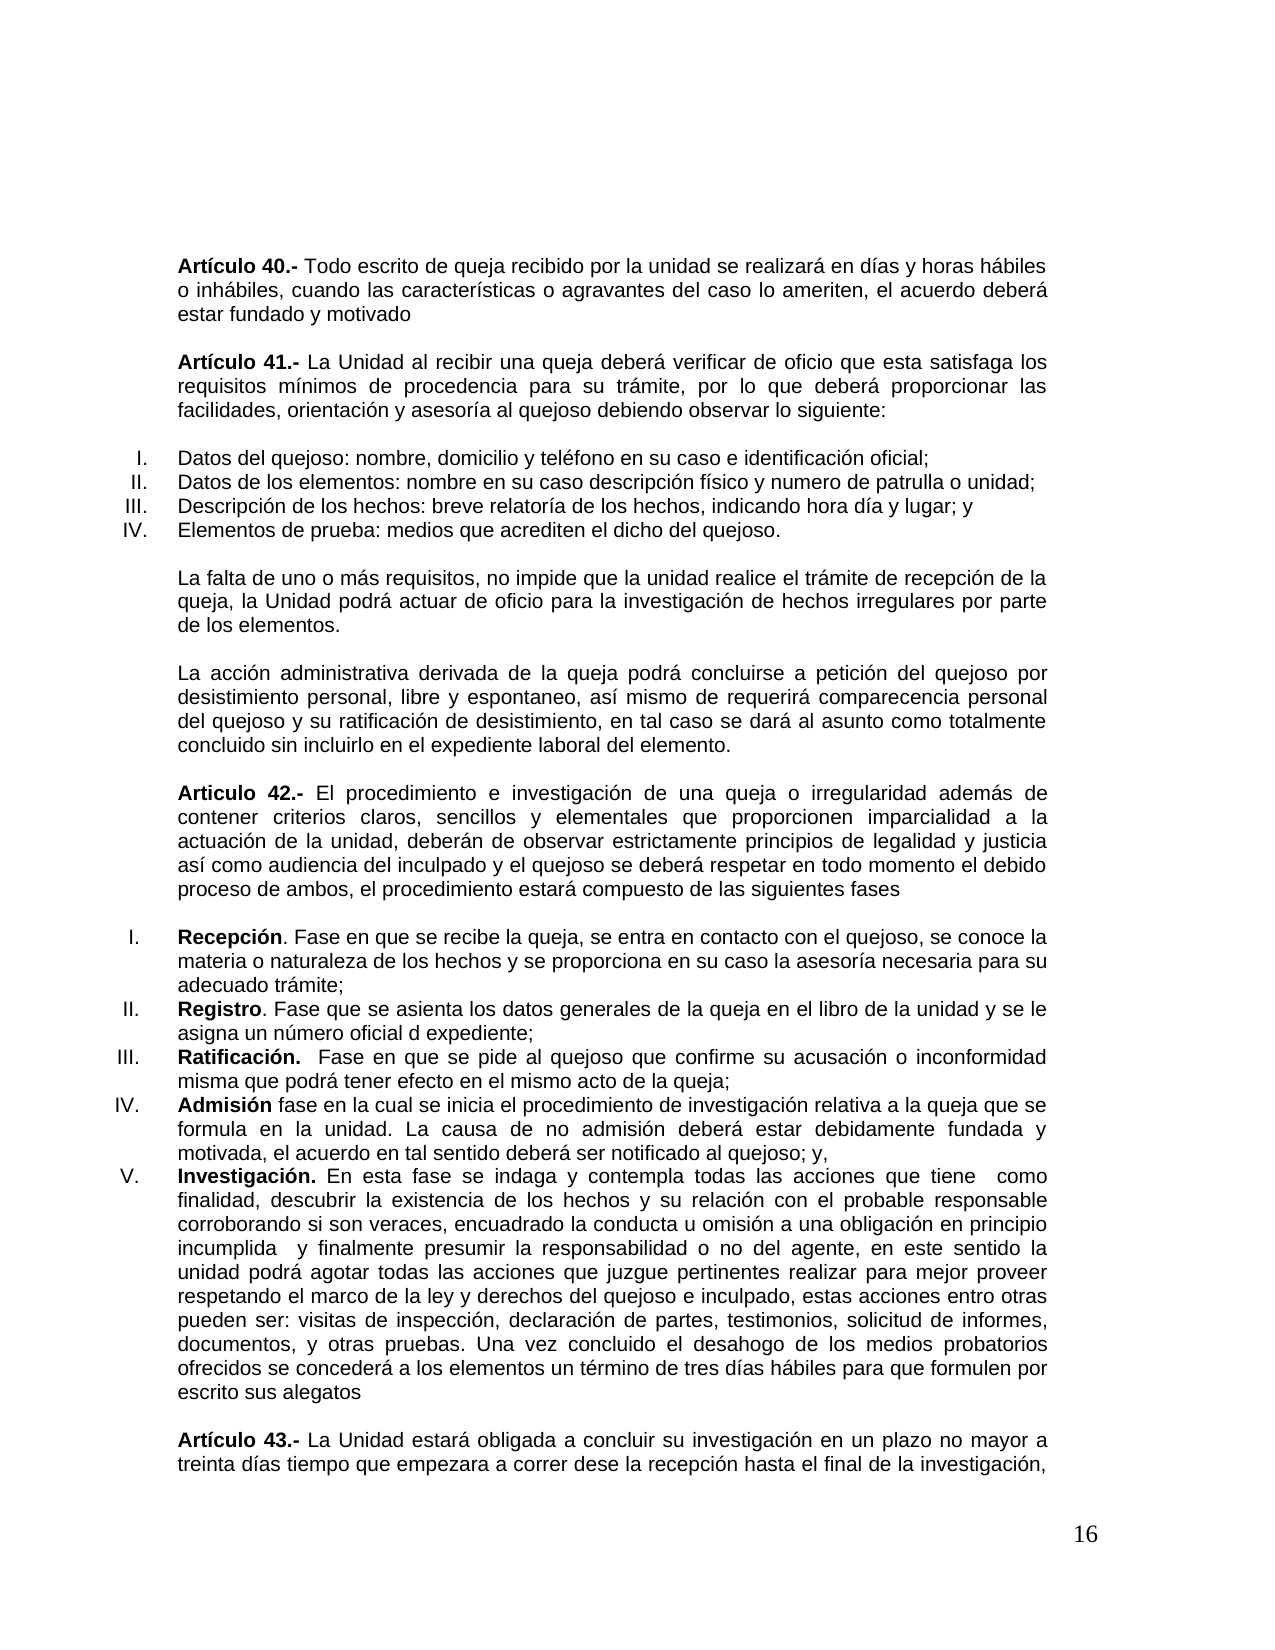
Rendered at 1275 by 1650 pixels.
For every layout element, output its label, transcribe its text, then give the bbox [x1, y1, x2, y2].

text Artículo 40.- Todo escrito de queja recibido por la unidad se realizará en días y horas hábiles o inhábiles, cuando las características o agravantes del caso lo ameriten, el acuerdo deberá estar fundado y motivado [177, 254, 1048, 326]
list Registro. Fase que se asienta los datos generales de la queja en el libro de la unidad y se le asigna un número oficial d expediente; [140, 997, 1048, 1044]
list Datos de los elementos: nombre en su caso descripción físico y numero de patrulla o unidad; [148, 469, 1048, 493]
list Investigación. En esta fase se indaga y contempla todas las acciones que tiene como finalidad, descubrir la existencia de los hechos y su relación con el probable responsable corroborando si son veraces, encuadrado la conducta u omisión a una obligación en principio incumplida y finalmente presumir la responsabilidad o no del agente, en este sentido la unidad podrá agotar todas las acciones que juzgue pertinentes realizar para mejor proveer respetando el marco de la ley y derechos del quejoso e inculpado, estas acciones entro otras pueden ser: visitas de inspección, declaración de partes, testimonios, solicitud de informes, documentos, y otras pruebas. Una vez concluido el desahogo de los medios probatorios ofrecidos se concederá a los elementos un término de tres días hábiles para que formulen por escrito sus alegatos [140, 1164, 1048, 1404]
list Datos del quejoso: nombre, domicilio y teléfono en su caso e identificación oficial; [148, 446, 1048, 469]
list Ratificación. Fase en que se pide al quejoso que confirme su acusación o inconformidad misma que podrá tener efecto en el mismo acto de la queja; [140, 1044, 1048, 1092]
list Elementos de prueba: medios que acrediten el dicho del quejoso. [148, 517, 1048, 541]
text Articulo 42.- El procedimiento e investigación de una queja o irregularidad además de contener criterios claros, sencillos y elementales que proporcionen imparcialidad a la actuación de la unidad, deberán de observar estrictamente principios de legalidad y justicia así como audiencia del inculpado y el quejoso se deberá respetar en todo momento el debido proceso de ambos, el procedimiento estará compuesto de las siguientes fases [177, 781, 1048, 901]
text La falta de uno o más requisitos, no impide que la unidad realice el trámite de recepción de la queja, la Unidad podrá actuar de oficio para la investigación de hechos irregulares por parte de los elementos. [177, 565, 1048, 637]
list Recepción. Fase en que se recibe la queja, se entra en contacto con el quejoso, se conoce la materia o naturaleza de los hechos y se proporciona en su caso la asesoría necesaria para su adecuado trámite; [140, 925, 1048, 997]
list Descripción de los hechos: breve relatoría de los hechos, indicando hora día y lugar; y [148, 493, 1048, 517]
text La acción administrativa derivada de la queja podrá concluirse a petición del quejoso por desistimiento personal, libre y espontaneo, así mismo de requerirá comparecencia personal del quejoso y su ratificación de desistimiento, en tal caso se dará al asunto como totalmente concluido sin incluirlo en el expediente laboral del elemento. [177, 661, 1048, 757]
list Admisión fase en la cual se inicia el procedimiento de investigación relativa a la queja que se formula en la unidad. La causa de no admisión deberá estar debidamente fundada y motivada, el acuerdo en tal sentido deberá ser notificado al quejoso; y, [140, 1092, 1048, 1164]
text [177, 1428, 1048, 1476]
text Artículo 41.- La Unidad al recibir una queja deberá verificar de oficio que esta satisfaga los requisitos mínimos de procedencia para su trámite, por lo que deberá proporcionar las facilidades, orientación y asesoría al quejoso debiendo observar lo siguiente: [177, 350, 1048, 422]
